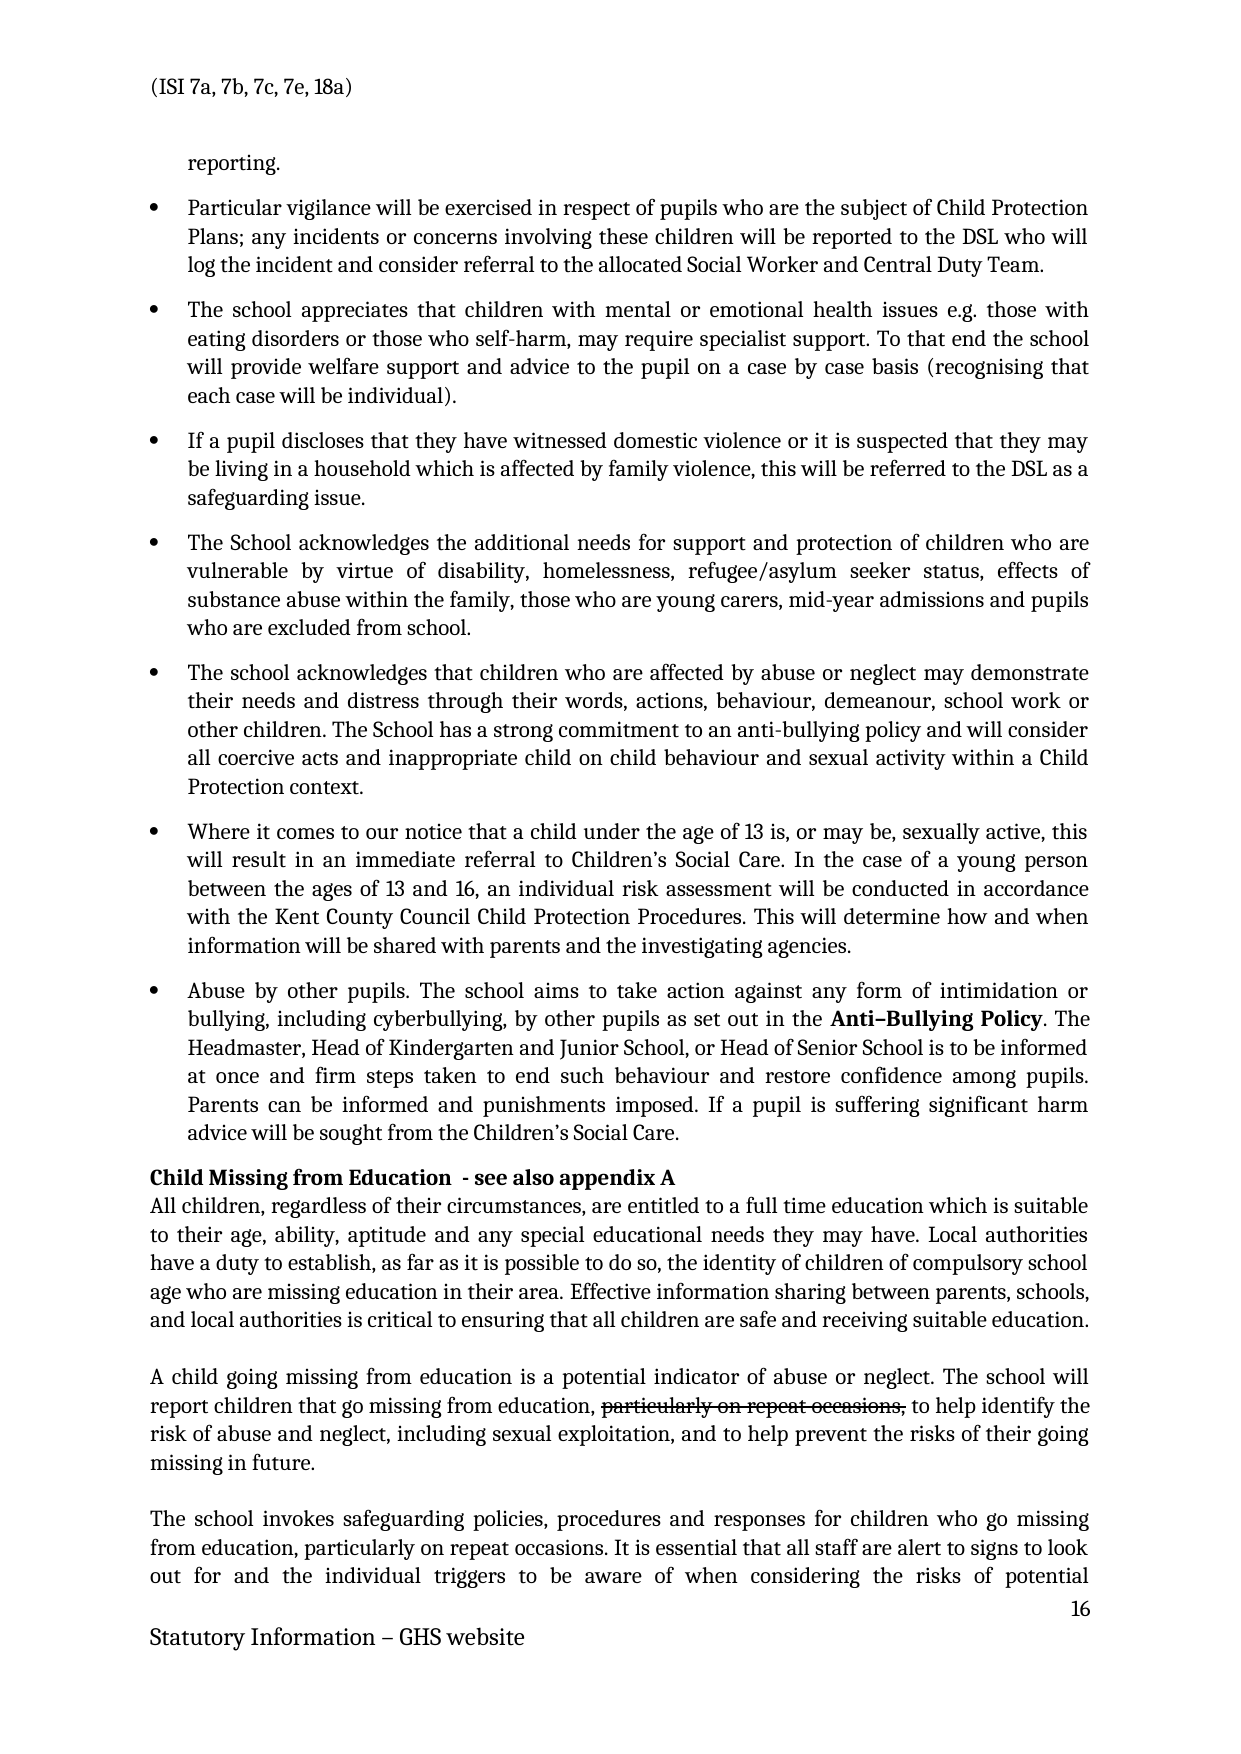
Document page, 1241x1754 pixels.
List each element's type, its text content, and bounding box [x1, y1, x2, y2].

list The school appreciates that children with mental or emotional health issues e.g. those with eating disorders or those who self-harm, may require specialist support. To that end the school will provide welfare support and advice to the pupil on a case by case basis (recognising that each case will be individual). [150, 297, 1090, 409]
text A child going missing from education is a potential indicator of abuse or neglect. The school will report children that go missing from education, particularly on repeat occasions, to help identify the risk of abuse and neglect, including sexual exploitation, and to help prevent the risks of their going missing in future. [150, 1364, 1090, 1476]
list If a pupil discloses that they have witnessed domestic violence or it is suspected that they may be living in a household which is affected by family violence, this will be referred to the DSL as a safeguarding issue. [150, 427, 1090, 511]
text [150, 1506, 1090, 1589]
list Particular vigilance will be exercised in respect of pupils who are the subject of Child Protection Plans; any incidents or concerns involving these children will be reported to the DSL who will log the incident and consider referral to the allocated Social Worker and Central Duty Team. [150, 195, 1090, 278]
list The School acknowledges the additional needs for support and protection of children who are vulnerable by virtue of disability, homelessness, refugee/asylum seeker status, effects of substance abuse within the family, those who are young carers, mid-year admissions and pupils who are excluded from school. [150, 529, 1090, 641]
list Where it comes to our notice that a child under the age of 13 is, or may be, sexually active, this will result in an immediate referral to Children’s Social Care. In the case of a young person between the ages of 13 and 16, an individual risk assessment will be conducted in accordance with the Kent County Council Child Protection Procedures. This will determine how and when information will be shared with parents and the investigating agencies. [150, 819, 1090, 959]
text All children, regardless of their circumstances, are entitled to a full time education which is suitable to their age, ability, aptitude and any special educational needs they may have. Local authorities have a duty to establish, as far as it is possible to do so, the identity of children of compulsory school age who are missing education in their area. Effective information sharing between parents, schools, and local authorities is critical to ensuring that all children are safe and receiving suitable education. [150, 1193, 1090, 1333]
list Abuse by other pupils. The school aims to take action against any form of intimidation or bullying, including cyberbullying, by other pupils as set out in the Anti–Bullying Policy. The Headmaster, Head of Kindergarten and Junior School, or Head of Senior School is to be informed at once and firm steps taken to end such behaviour and restore confidence among pupils. Parents can be informed and punishments imposed. If a pupil is suffering significant harm advice will be sought from the Children’s Social Care. [150, 978, 1090, 1146]
list The school acknowledges that children who are affected by abuse or neglect may demonstrate their needs and distress through their words, actions, behaviour, demeanour, school work or other children. The School has a strong commitment to an anti-bullying policy and will consider all coercive acts and inappropriate child on child behaviour and sexual activity within a Child Protection context. [150, 660, 1090, 800]
text Child Missing from Education - see also appendix A [150, 1165, 1090, 1191]
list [150, 150, 1090, 176]
